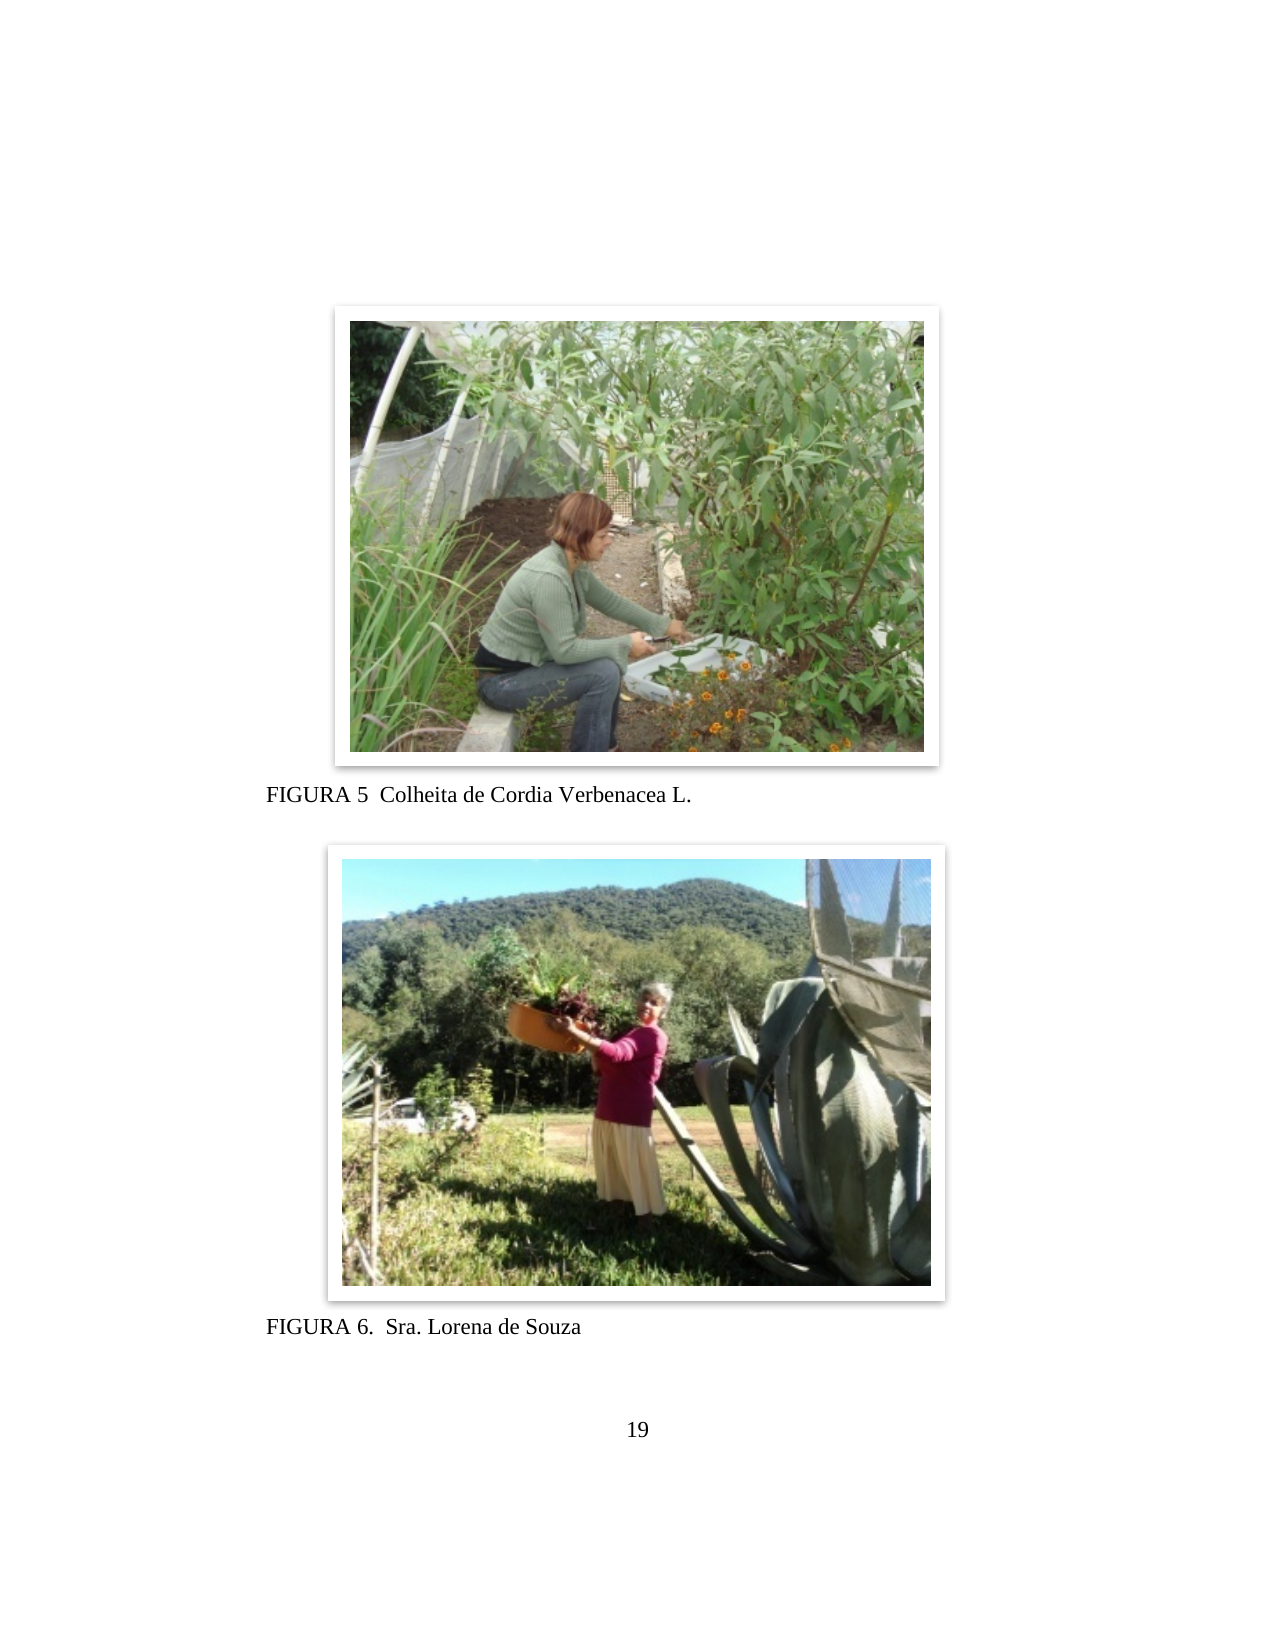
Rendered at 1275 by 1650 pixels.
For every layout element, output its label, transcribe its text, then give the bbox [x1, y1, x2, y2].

text FIGURA 5 Colheita de Cordia Verbenacea L. [266, 781, 1009, 807]
text FIGURA 6. Sra. Lorena de Souza [266, 1313, 1009, 1339]
picture [350, 321, 924, 752]
picture [342, 859, 931, 1286]
